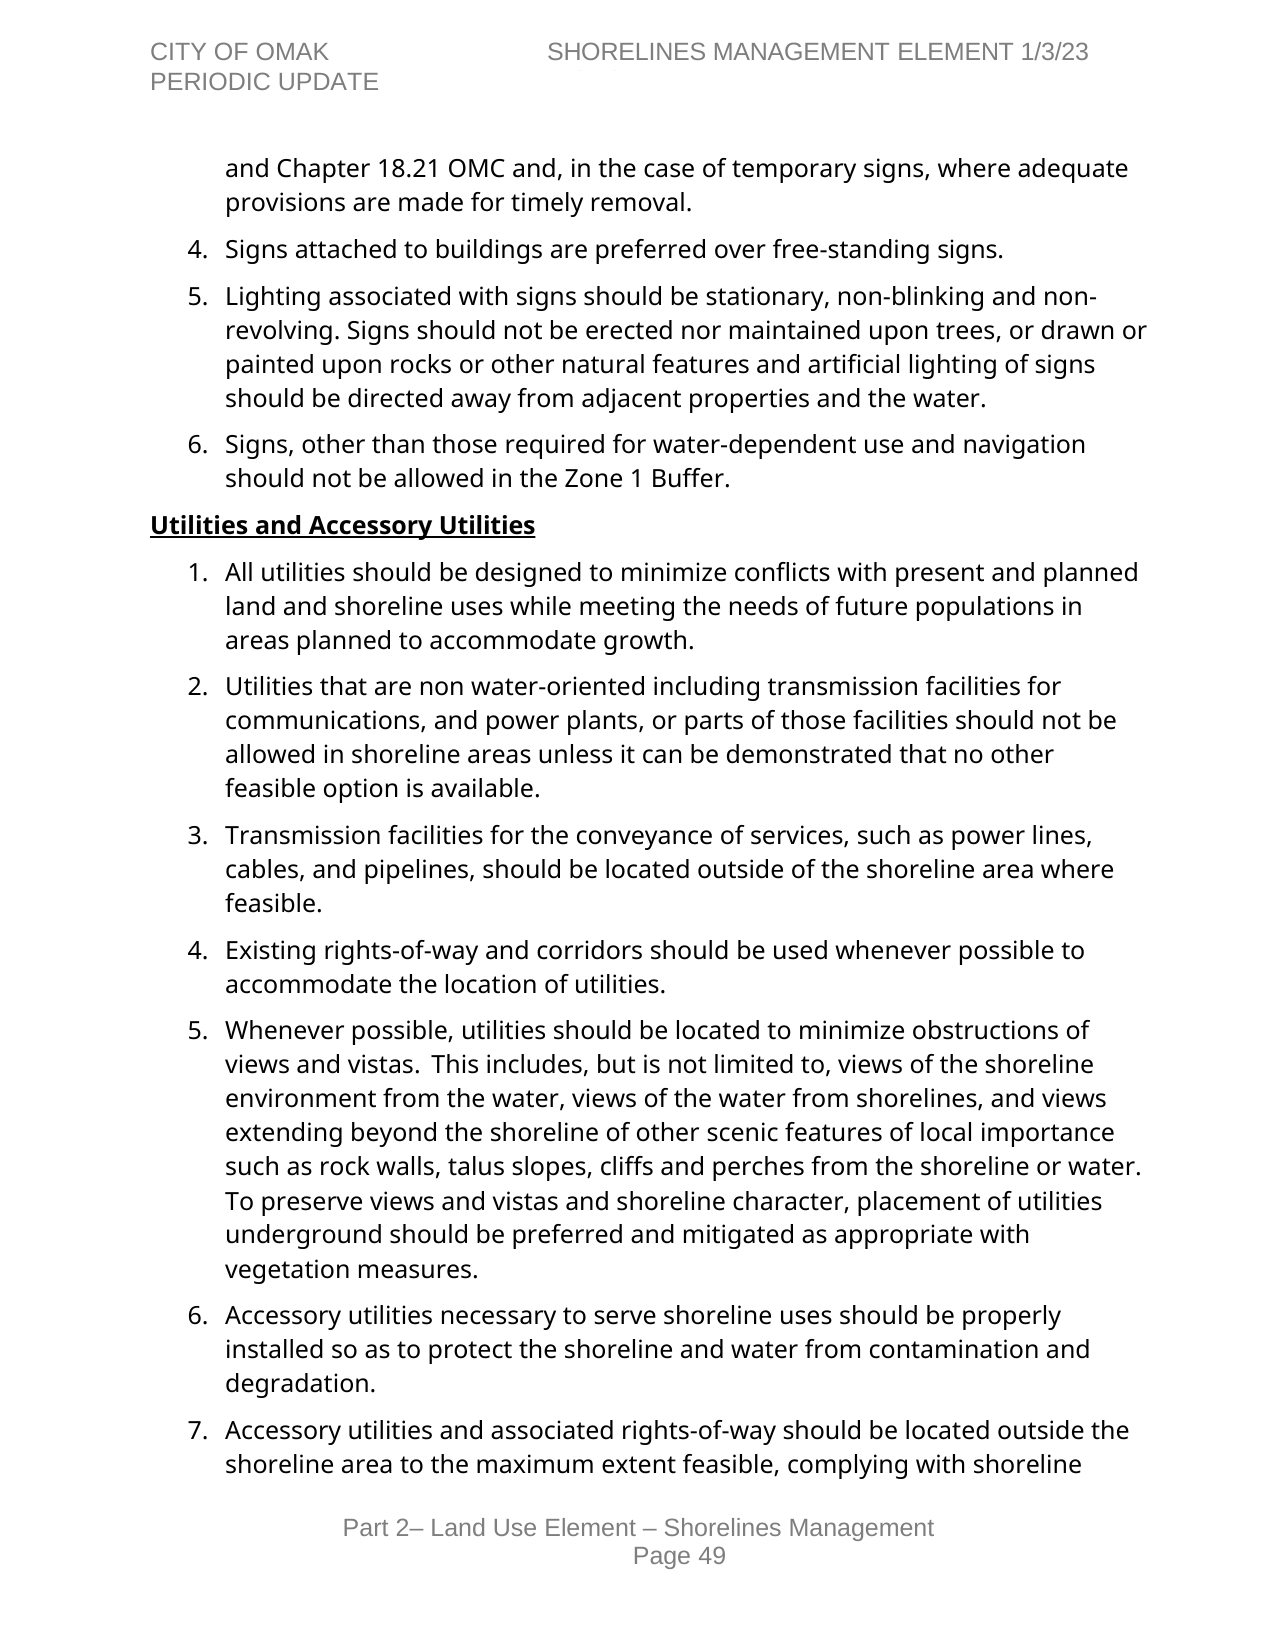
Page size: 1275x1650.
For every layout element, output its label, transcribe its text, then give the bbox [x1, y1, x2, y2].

text and Chapter 18.21 OMC and, in the case of temporary signs, where adequate provisions are made for timely removal. [225, 151, 1157, 219]
list Signs attached to buildings are preferred over free-standing signs. [187, 232, 1175, 266]
list Lighting associated with signs should be stationary, non-blinking and non-revolving. Signs should not be erected nor maintained upon trees, or drawn or painted upon rocks or other natural features and artificial lighting of signs should be directed away from adjacent properties and the water. [187, 278, 1158, 414]
subtitle Utilities and Accessory Utilities [150, 507, 1175, 542]
list All utilities should be designed to minimize conflicts with present and planned land and shoreline uses while meeting the needs of future populations in areas planned to accommodate growth. [187, 554, 1144, 656]
list Accessory utilities necessary to serve shoreline uses should be properly installed so as to protect the shoreline and water from contamination and degradation. [187, 1298, 1142, 1400]
list Utilities that are non water-oriented including transmission facilities for communications, and power plants, or parts of those facilities should not be allowed in shoreline areas unless it can be demonstrated that no other feasible option is available. [187, 669, 1127, 805]
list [187, 1413, 1138, 1481]
list Signs, other than those required for water-dependent use and navigation should not be allowed in the Zone 1 Buffer. [187, 427, 1125, 495]
list Existing rights-of-way and corridors should be used whenever possible to accommodate the location of utilities. [187, 932, 1139, 1000]
list Transmission facilities for the conveyance of services, such as power lines, cables, and pipelines, should be located outside of the shoreline area where feasible. [187, 817, 1123, 920]
list Whenever possible, utilities should be located to minimize obstructions of views and vistas. This includes, but is not limited to, views of the shoreline environment from the water, views of the water from shorelines, and views extending beyond the shoreline of other scenic features of local importance such as rock walls, talus slopes, cliffs and perches from the shoreline or water. To preserve views and vistas and shoreline character, placement of utilities underground should be preferred and mitigated as appropriate with vegetation measures. [187, 1013, 1158, 1285]
